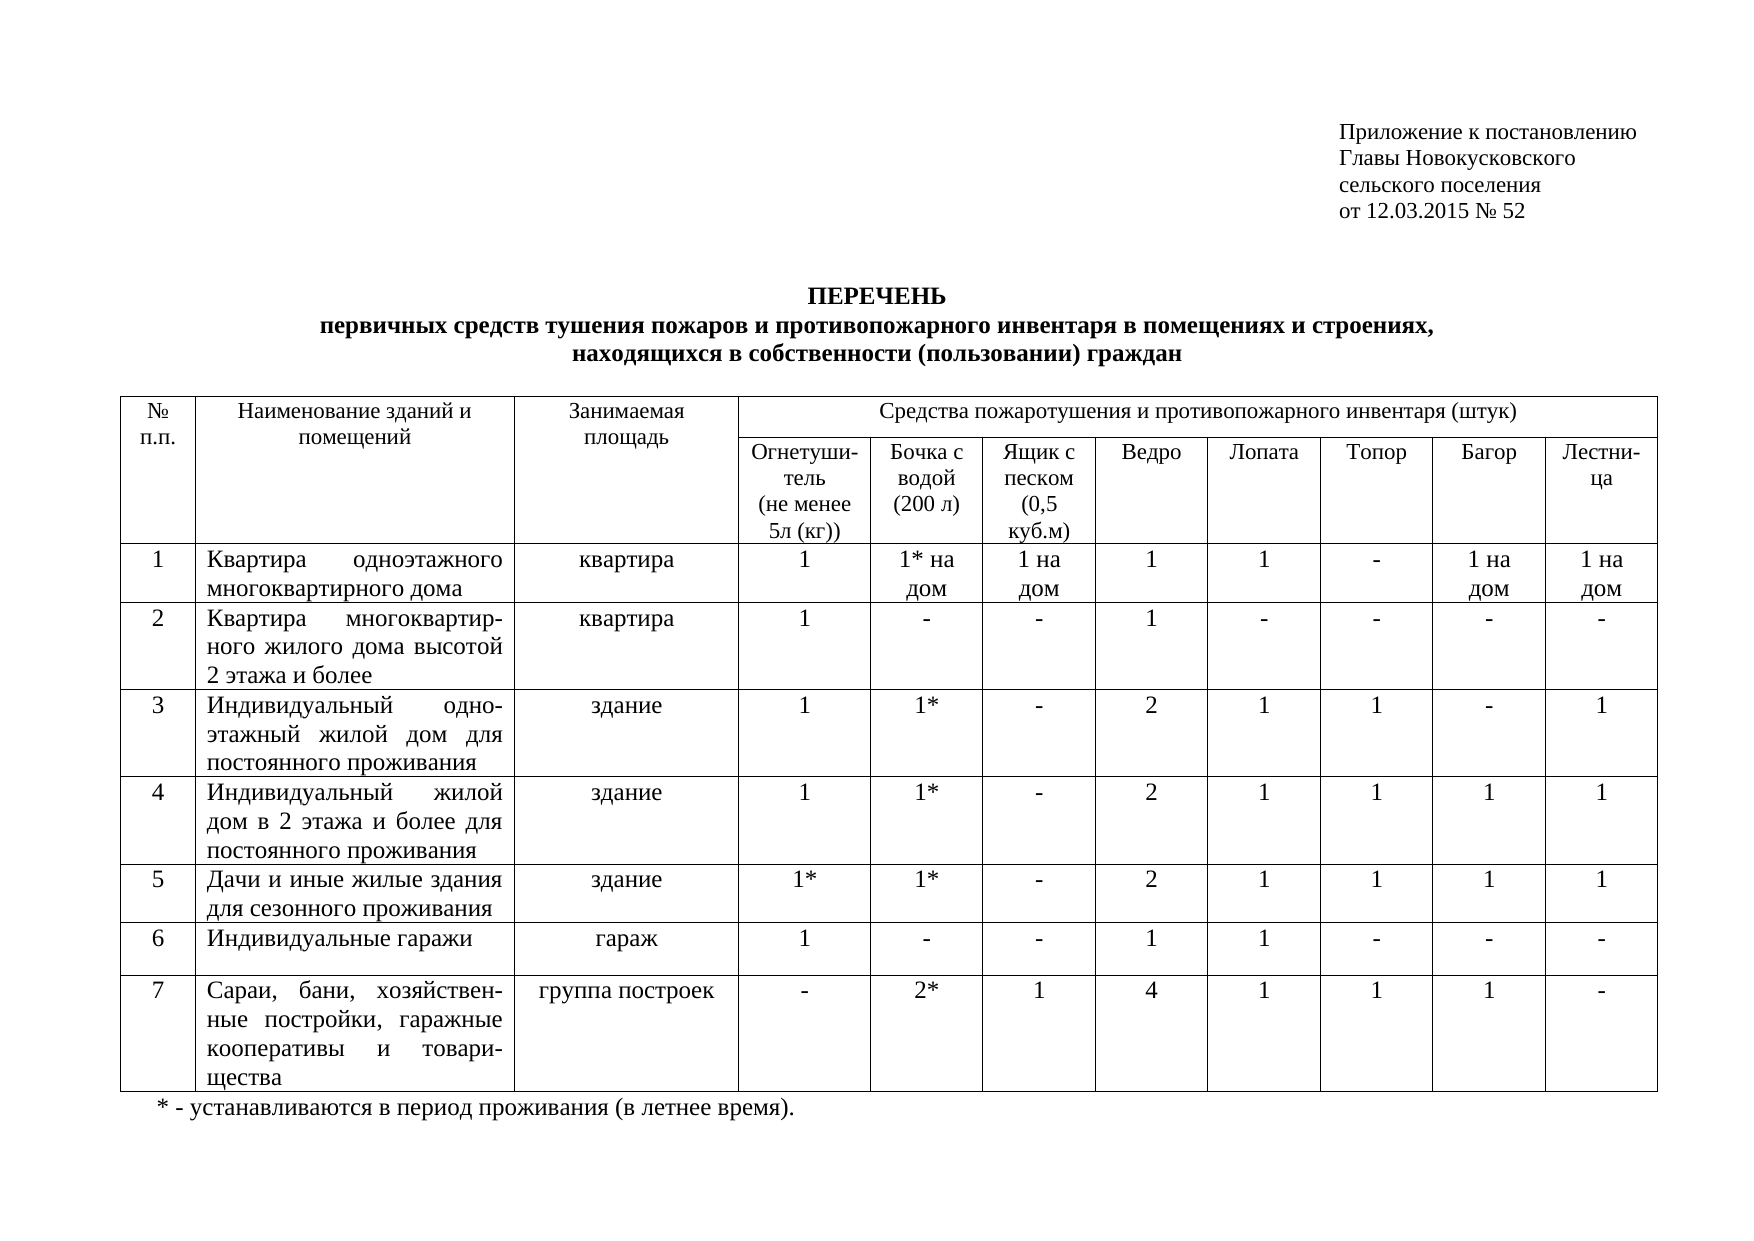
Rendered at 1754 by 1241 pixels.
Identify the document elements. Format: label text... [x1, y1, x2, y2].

table_cell 1 [1433, 865, 1545, 922]
text от 12.03.2015 № 52 [1339, 197, 1671, 223]
table_cell Огнетуши-тель (не менее 5л (кг)) [739, 438, 870, 543]
table_cell 1* [871, 690, 982, 776]
table_cell 1 [739, 690, 870, 776]
table_header Занимаемая площадь [515, 397, 738, 543]
table_cell гараж [515, 923, 738, 974]
table_cell 1 [1433, 976, 1545, 1091]
table_cell Ведро [1096, 438, 1207, 543]
table_cell 1* [739, 865, 870, 922]
table_cell - [1433, 603, 1545, 689]
table_cell Лестни-ца [1546, 438, 1657, 543]
table_cell Дачи и иные жилые здания для сезонного проживания [196, 865, 514, 922]
text ПЕРЕЧЕНЬ [83, 281, 1671, 310]
table_cell 1 [739, 777, 870, 863]
text Главы Новокусковского [1339, 144, 1671, 171]
text первичных средств тушения пожаров и противопожарного инвентаря в помещениях и строениях, [83, 310, 1671, 338]
table_cell 1 [739, 923, 870, 974]
table_cell 1 [1096, 603, 1207, 689]
table_cell 1 [1096, 923, 1207, 974]
table_cell Индивидуальные гаражи [196, 923, 514, 974]
table_cell 1 на дом [983, 544, 1095, 602]
table_cell здание [515, 690, 738, 776]
table_cell 5 [121, 865, 195, 922]
text Приложение к постановлению [1339, 118, 1671, 144]
table_cell 1* [871, 865, 982, 922]
table_cell 7 [121, 976, 195, 1091]
text сельского поселения [1339, 171, 1671, 197]
table_cell - [1546, 603, 1657, 689]
text * - устанавливаются в период проживания (в летнее время). [83, 1092, 1671, 1120]
table_cell 1 [1321, 865, 1432, 922]
table_cell - [1208, 603, 1320, 689]
table_cell - [739, 976, 870, 1091]
table_header Наименование зданий и помещений [196, 397, 514, 543]
table_cell - [1433, 923, 1545, 974]
table_cell 1 [1208, 777, 1320, 863]
table_cell 4 [1096, 976, 1207, 1091]
table_cell - [983, 603, 1095, 689]
table_cell 1 [1208, 923, 1320, 974]
table_cell 2 [1096, 777, 1207, 863]
table_cell группа построек [515, 976, 738, 1091]
table_cell 1 [1321, 976, 1432, 1091]
table_cell 2 [121, 603, 195, 689]
table_cell 1 [1208, 976, 1320, 1091]
table_cell 2 [1096, 865, 1207, 922]
table_cell Квартира многоквартир-ного жилого дома высотой 2 этажа и более [196, 603, 514, 689]
table_cell - [983, 690, 1095, 776]
table_cell Индивидуальный одно-этажный жилой дом для постоянного проживания [196, 690, 514, 776]
table_cell 1 [1096, 544, 1207, 602]
table_header № п.п. [121, 397, 195, 543]
table_cell 2* [871, 976, 982, 1091]
table_cell квартира [515, 603, 738, 689]
table_cell 1* [871, 777, 982, 863]
table_cell квартира [515, 544, 738, 602]
table_cell 1 [739, 544, 870, 602]
table_cell - [1546, 923, 1657, 974]
table_cell 6 [121, 923, 195, 974]
table_header Средства пожаротушения и противопожарного инвентаря (штук) [739, 397, 1657, 437]
table_cell здание [515, 865, 738, 922]
table_cell 1 на дом [1433, 544, 1545, 602]
table_cell - [983, 865, 1095, 922]
table_cell 1 [1546, 865, 1657, 922]
table_cell 1* на дом [871, 544, 982, 602]
table_cell 1 [1433, 777, 1545, 863]
table_cell - [1321, 544, 1432, 602]
table_cell 1 [1321, 777, 1432, 863]
table_cell - [871, 603, 982, 689]
table_cell 1 [983, 976, 1095, 1091]
table_cell Лопата [1208, 438, 1320, 543]
table_cell 1 [739, 603, 870, 689]
table_cell здание [515, 777, 738, 863]
table_cell 2 [1096, 690, 1207, 776]
table_cell 1 [1546, 777, 1657, 863]
table_cell - [871, 923, 982, 974]
table_cell 3 [121, 690, 195, 776]
table_cell 1 [1208, 690, 1320, 776]
table_cell 4 [121, 777, 195, 863]
table_cell Сараи, бани, хозяйствен-ные постройки, гаражные кооперативы и товари-щества [196, 976, 514, 1091]
table_cell - [983, 777, 1095, 863]
table_cell - [1546, 976, 1657, 1091]
table_cell Индивидуальный жилой дом в 2 этажа и более для постоянного проживания [196, 777, 514, 863]
table_cell - [1321, 923, 1432, 974]
table_cell 1 [1546, 690, 1657, 776]
text находящихся в собственности (пользовании) граждан [83, 338, 1671, 367]
table_cell - [1321, 603, 1432, 689]
table_cell 1 [1321, 690, 1432, 776]
table_cell 1 [1208, 865, 1320, 922]
table_cell - [1433, 690, 1545, 776]
table_cell Багор [1433, 438, 1545, 543]
table_cell Бочка с водой () [871, 438, 982, 543]
table_cell - [983, 923, 1095, 974]
table_cell Квартира одноэтажного многоквартирного дома [196, 544, 514, 602]
table_cell 1 [121, 544, 195, 602]
table_cell 1 [1208, 544, 1320, 602]
table_cell Топор [1321, 438, 1432, 543]
table_cell Ящик с песком (0,5 куб.м) [983, 438, 1095, 543]
table_cell 1 на дом [1546, 544, 1657, 602]
